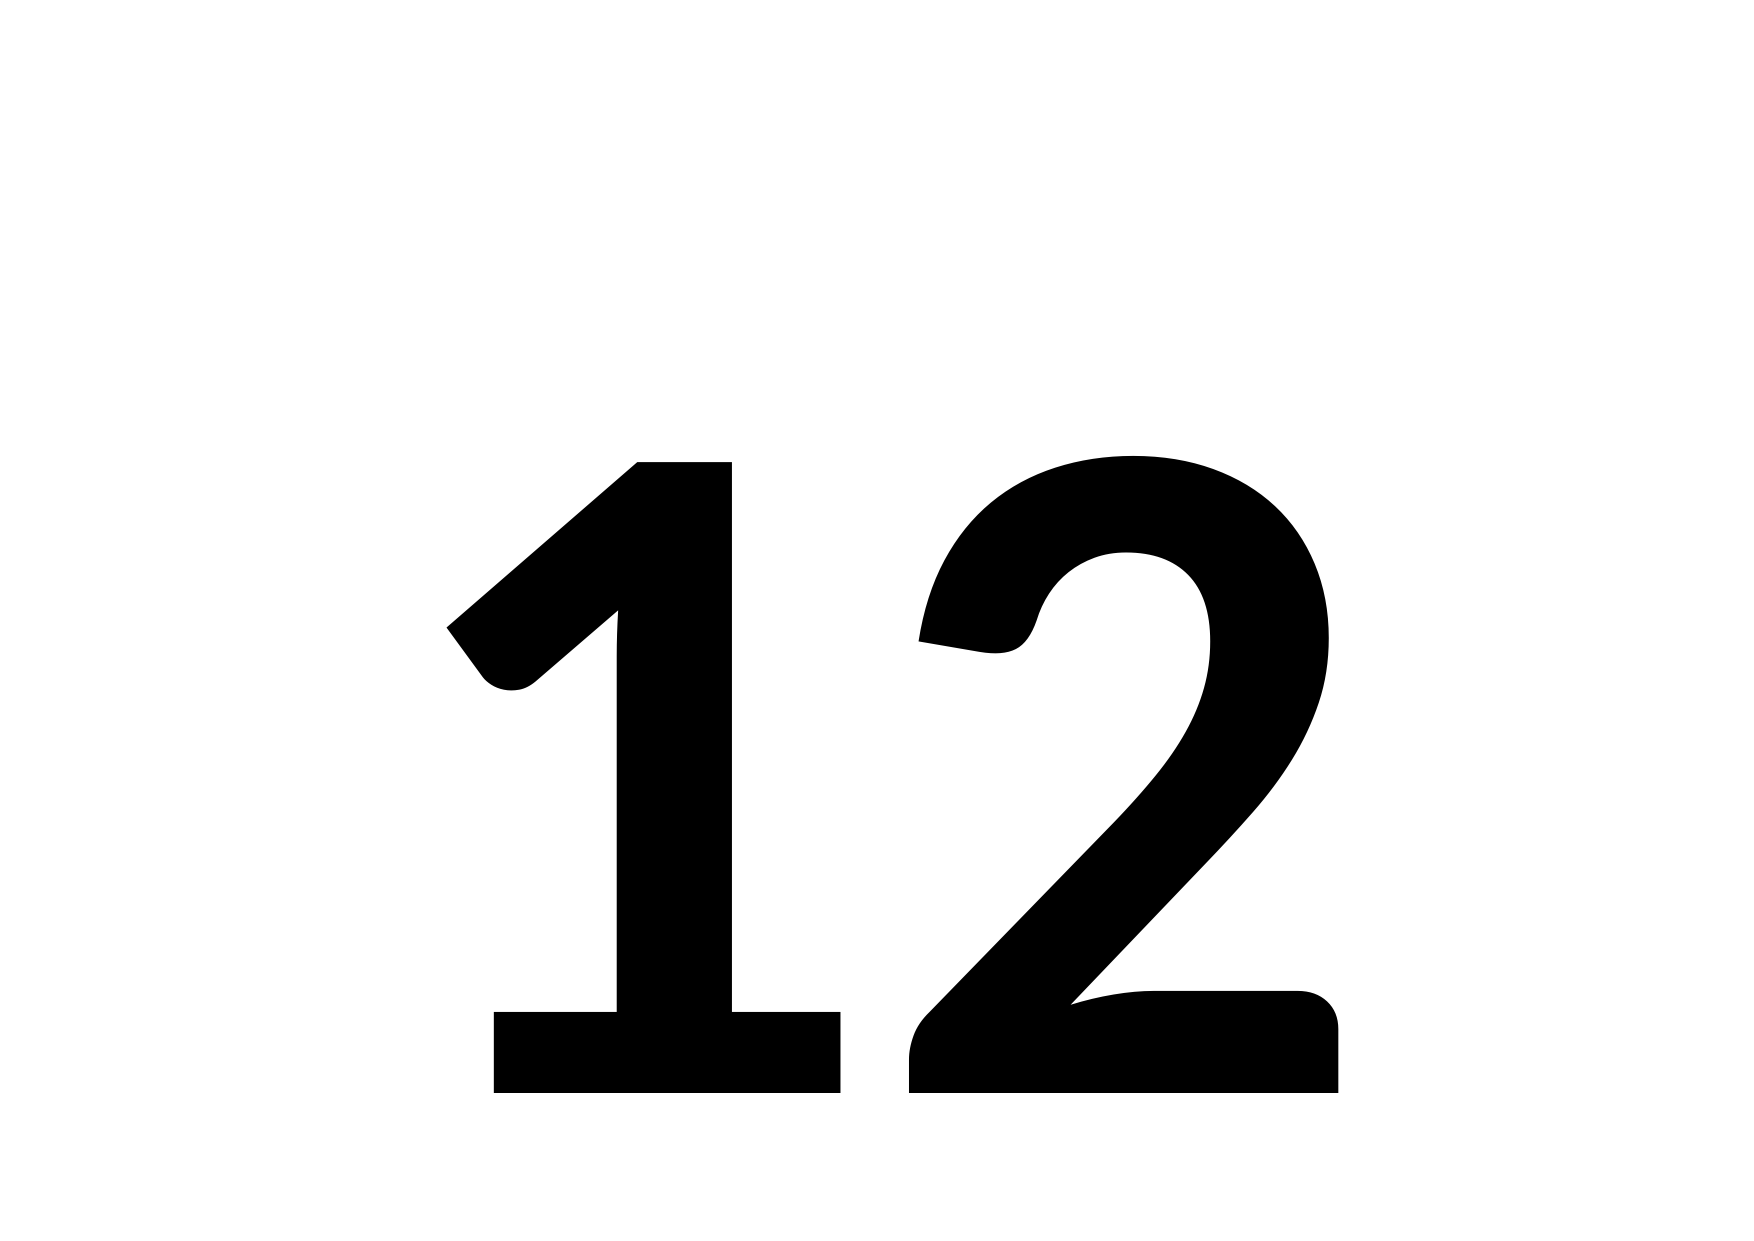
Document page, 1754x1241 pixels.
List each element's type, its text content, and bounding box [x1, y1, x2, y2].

text 12 [148, 148, 1606, 1093]
